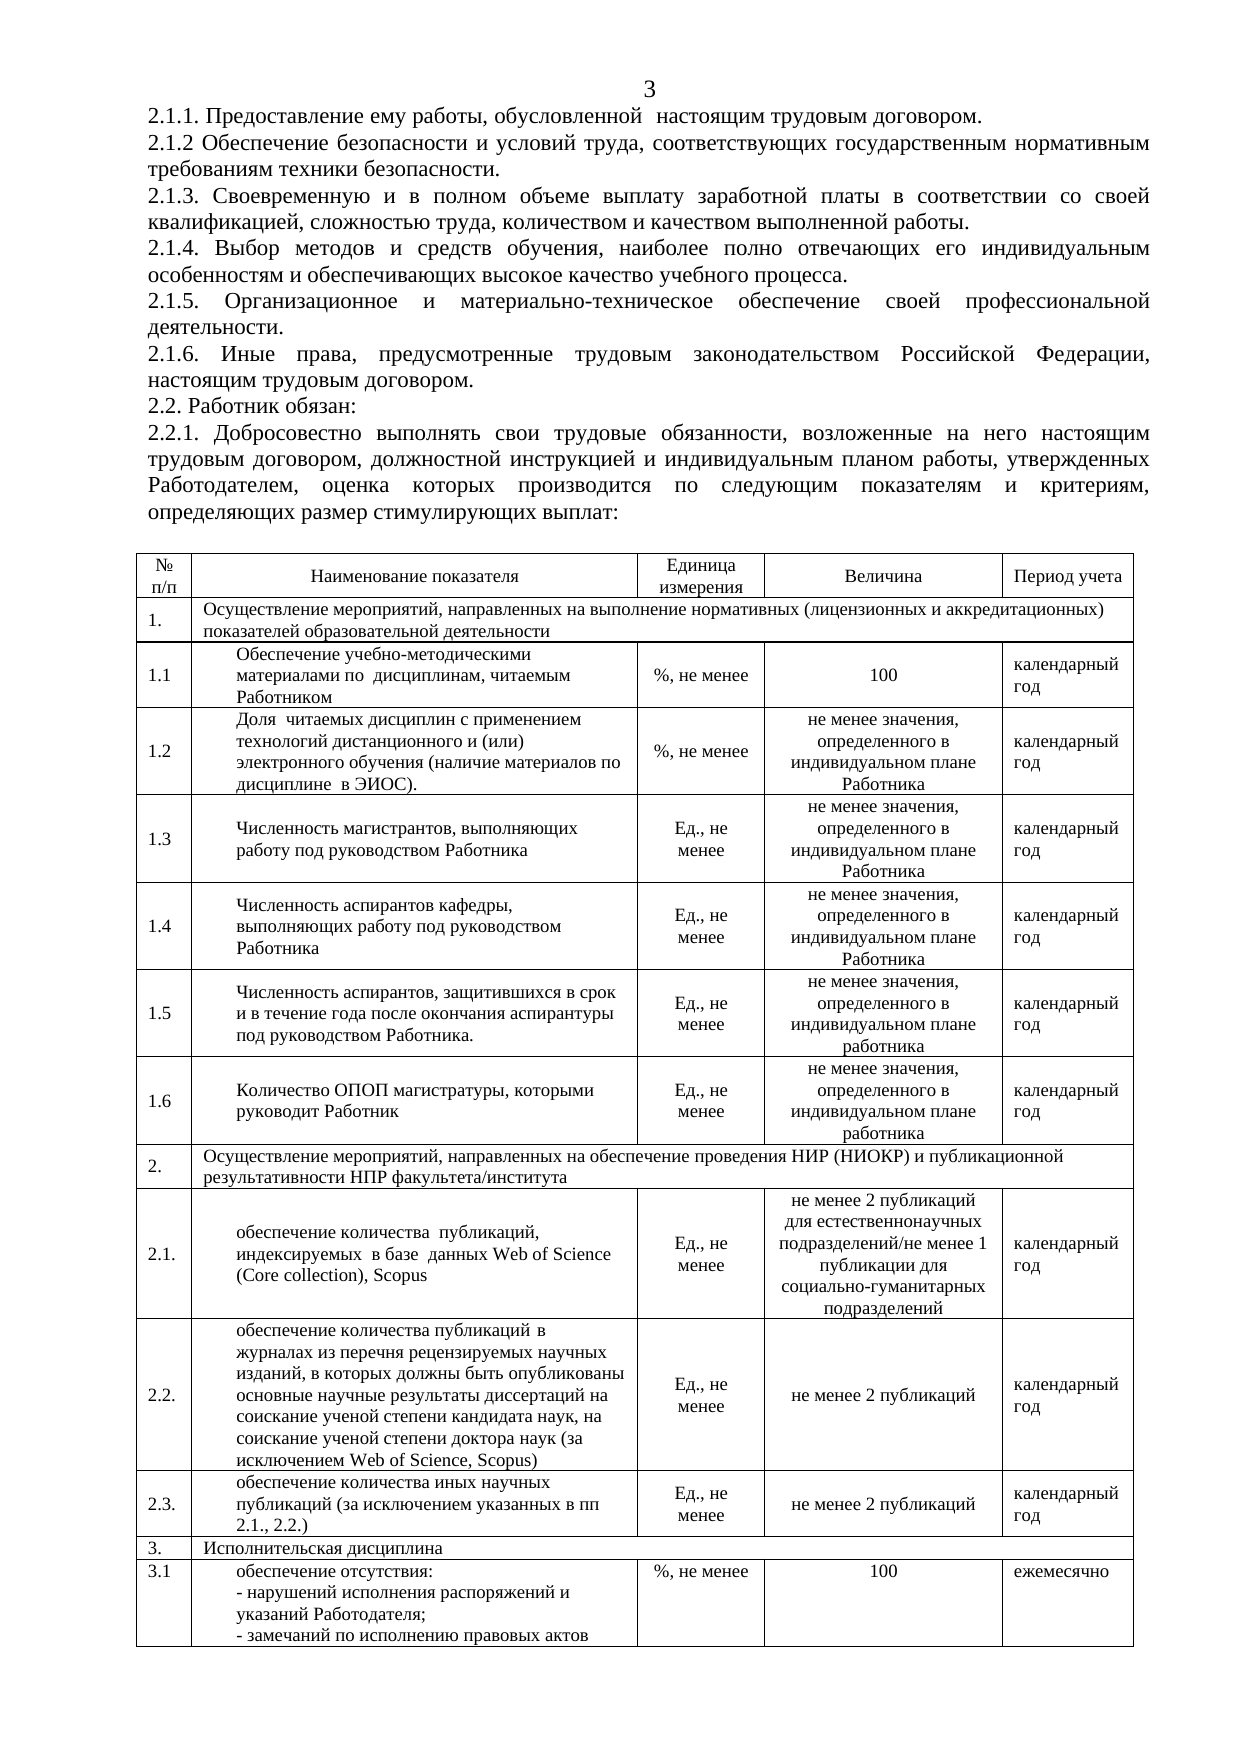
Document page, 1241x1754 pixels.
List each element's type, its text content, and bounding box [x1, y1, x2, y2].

table_cell Ед., не менее [638, 795, 764, 882]
table_cell календарный год [1003, 708, 1133, 794]
table_cell не менее значения, определенного в индивидуальном плане работника [765, 970, 1002, 1056]
table_cell 3. [137, 1537, 191, 1558]
table_cell Ед., не менее [638, 1319, 764, 1470]
text 2.1.5. Организационное и материально-техническое обеспечение своей профессиональной деятельности. [148, 287, 1152, 340]
table_cell 2. [137, 1145, 191, 1188]
table_cell не менее 2 публикаций [765, 1471, 1002, 1536]
table_cell Осуществление мероприятий, направленных на выполнение нормативных (лицензионных и аккредитационных) показателей образовательной деятельности [192, 598, 1133, 641]
table_cell 100 [765, 1560, 1002, 1646]
table_cell 1. [137, 598, 191, 641]
table_cell обеспечение количества публикаций в журналах из перечня рецензируемых научных изданий, в которых должны быть опубликованы основные научные результаты диссертаций на соискание ученой степени кандидата наук, на соискание ученой степени доктора наук (за исключением Web of Science, Scopus) [192, 1319, 637, 1470]
table_cell 1.3 [137, 795, 191, 882]
table_cell Количество ОПОП магистратуры, которыми руководит Работник [192, 1057, 637, 1143]
table_cell 3.1 [137, 1560, 191, 1646]
table_cell 1.4 [137, 883, 191, 969]
table_header Наименование показателя [192, 554, 637, 597]
table_cell 100 [765, 643, 1002, 707]
table_header Величина [765, 554, 1002, 597]
table_cell 1.2 [137, 708, 191, 794]
table_cell календарный год [1003, 1319, 1133, 1470]
table_cell Численность магистрантов, выполняющих работу под руководством Работника [192, 795, 637, 882]
table_cell календарный год [1003, 643, 1133, 707]
table_cell 1.1 [137, 643, 191, 707]
table_cell %, не менее [638, 643, 764, 707]
table_cell Исполнительская дисциплина [192, 1537, 1133, 1558]
text 2.1.1. Предоставление ему работы, обусловленной настоящим трудовым договором. [148, 103, 1152, 129]
table_cell не менее значения, определенного в индивидуальном плане Работника [765, 883, 1002, 969]
text 2.1.2 Обеспечение безопасности и условий труда, соответствующих государственным нормативным требованиям техники безопасности. [148, 129, 1152, 182]
table_header Единица измерения [638, 554, 764, 597]
text 2.1.3. Своевременную и в полном объеме выплату заработной платы в соответствии со своей квалификацией, сложностью труда, количеством и качеством выполненной работы. [148, 182, 1152, 234]
table_cell Осуществление мероприятий, направленных на обеспечение проведения НИР (НИОКР) и публикационной результативности НПР факультета/института [192, 1145, 1133, 1188]
table_header Период учета [1003, 554, 1133, 597]
table_cell Обеспечение учебно-методическими материалами по дисциплинам, читаемым Работником [192, 643, 637, 707]
text 2.1.6. Иные права, предусмотренные трудовым законодательством Российской Федерации, настоящим трудовым договором. [148, 340, 1152, 392]
table_cell календарный год [1003, 1189, 1133, 1318]
table_cell обеспечение количества иных научных публикаций (за исключением указанных в пп 2.1., 2.2.) [192, 1471, 637, 1536]
table_header № п/п [137, 554, 191, 597]
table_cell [192, 1560, 637, 1646]
table_cell не менее значения, определенного в индивидуальном плане Работника [765, 795, 1002, 882]
table_cell ежемесячно [1003, 1560, 1133, 1646]
table_cell календарный год [1003, 970, 1133, 1056]
table_cell %, не менее [638, 1560, 764, 1646]
table_cell не менее 2 публикаций для естественнонаучных подразделений/не менее 1 публикации для социально-гуманитарных подразделений [765, 1189, 1002, 1318]
text 2.1.4. Выбор методов и средств обучения, наиболее полно отвечающих его индивидуальным особенностям и обеспечивающих высокое качество учебного процесса. [148, 234, 1152, 287]
table_cell Ед., не менее [638, 883, 764, 969]
table_cell календарный год [1003, 1057, 1133, 1143]
table_cell 2.1. [137, 1189, 191, 1318]
text 2.2. Работник обязан: [148, 392, 1152, 419]
table_cell 2.3. [137, 1471, 191, 1536]
table_cell календарный год [1003, 1471, 1133, 1536]
table_cell 1.5 [137, 970, 191, 1056]
table_cell календарный год [1003, 883, 1133, 969]
text 2.2.1. Добросовестно выполнять свои трудовые обязанности, возложенные на него настоящим трудовым договором, должностной инструкцией и индивидуальным планом работы, утвержденных Работодателем, оценка которых производится по следующим показателям и критериям, определяющих размер стимулирующих выплат: [148, 419, 1152, 524]
table_cell Ед., не менее [638, 1471, 764, 1536]
table_cell Доля читаемых дисциплин с применением технологий дистанционного и (или) электронного обучения (наличие материалов по дисциплине в ЭИОС). [192, 708, 637, 794]
table_cell обеспечение количества публикаций, индексируемых в базе данных Web of Science (Core collection), Scopus [192, 1189, 637, 1318]
table_cell Численность аспирантов кафедры, выполняющих работу под руководством Работника [192, 883, 637, 969]
table_cell Численность аспирантов, защитившихся в срок и в течение года после окончания аспирантуры под руководством Работника. [192, 970, 637, 1056]
table_cell Ед., не менее [638, 1189, 764, 1318]
table_cell Ед., не менее [638, 1057, 764, 1143]
table_cell календарный год [1003, 795, 1133, 882]
table_cell не менее 2 публикаций [765, 1319, 1002, 1470]
table_cell Ед., не менее [638, 970, 764, 1056]
table_cell 1.6 [137, 1057, 191, 1143]
table_cell не менее значения, определенного в индивидуальном плане Работника [765, 708, 1002, 794]
table_cell %, не менее [638, 708, 764, 794]
table_cell не менее значения, определенного в индивидуальном плане работника [765, 1057, 1002, 1143]
table_cell 2.2. [137, 1319, 191, 1470]
